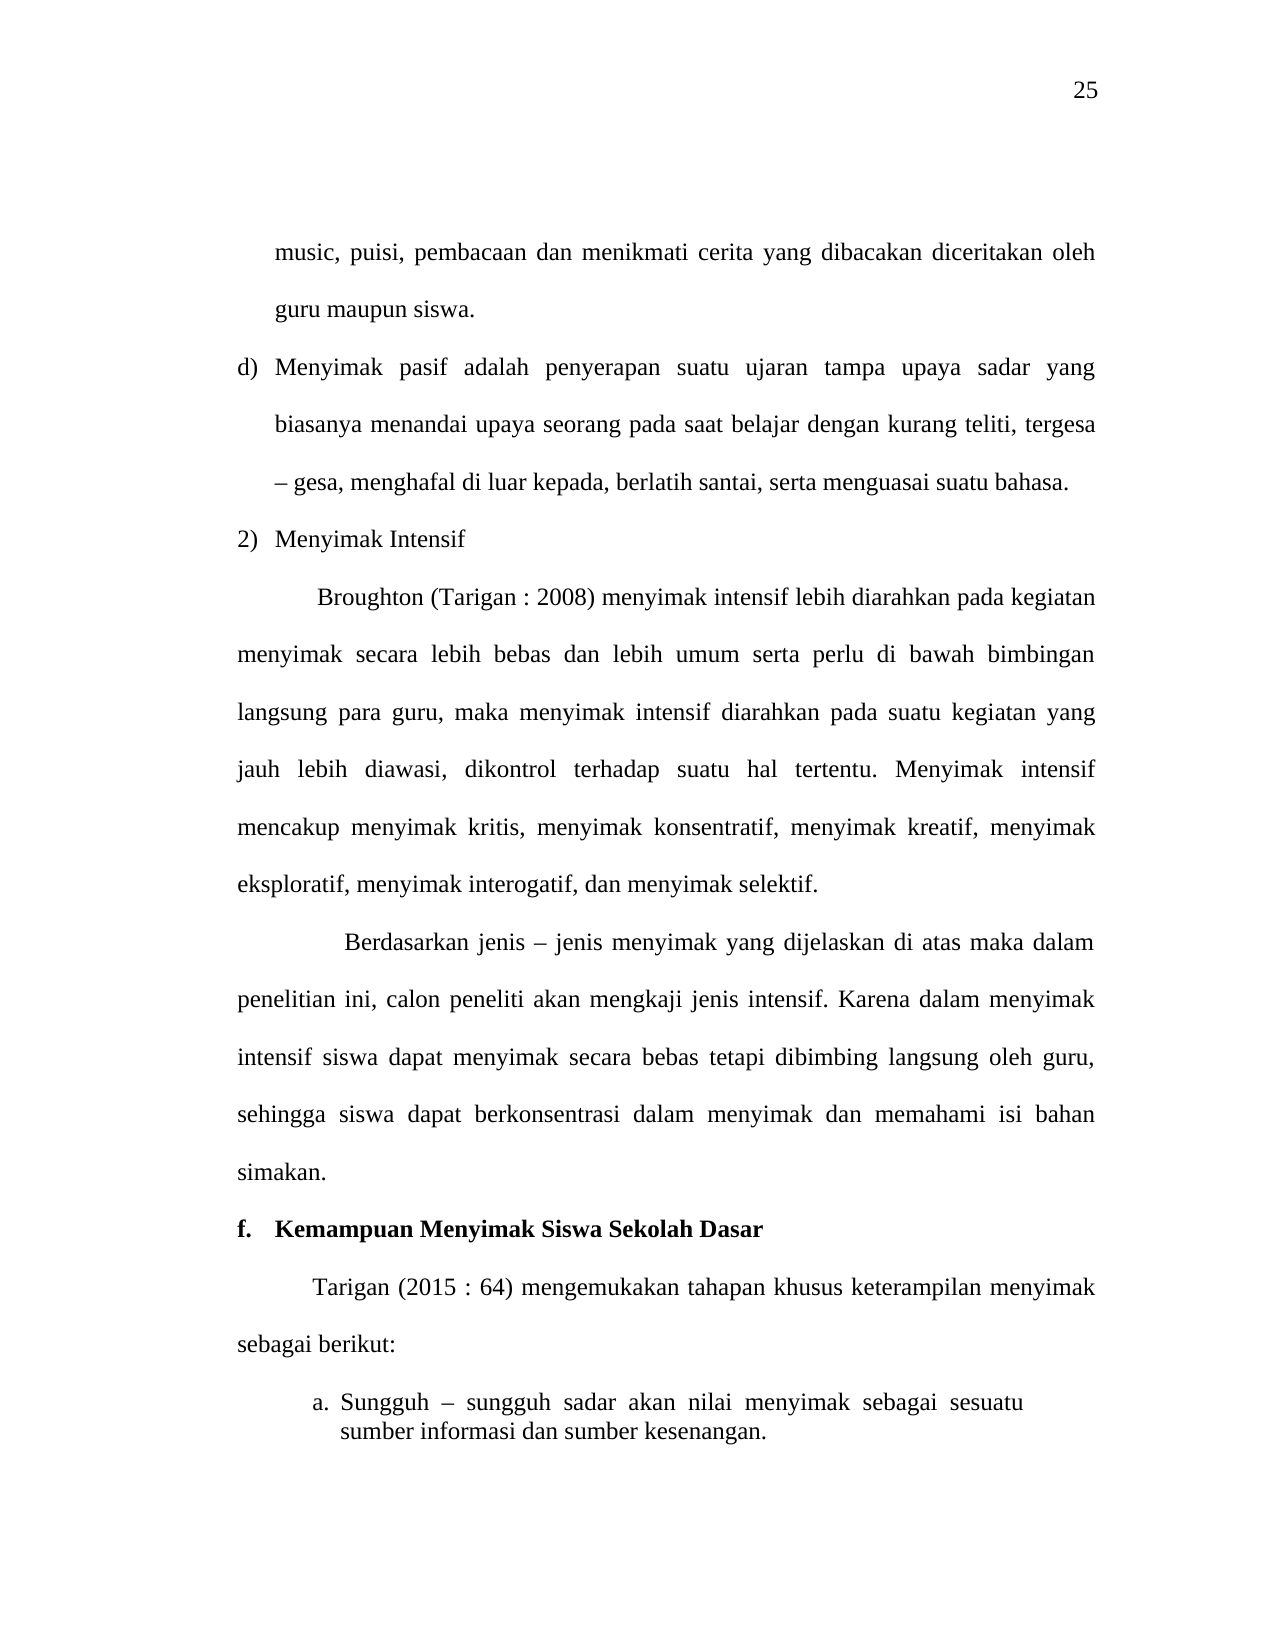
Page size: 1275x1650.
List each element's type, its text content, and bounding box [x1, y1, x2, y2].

list Tarigan (2015 : 64) mengemukakan tahapan khusus keterampilan menyimak sebagai berikut: [237, 1272, 1096, 1358]
list Sungguh – sungguh sadar akan nilai menyimak sebagai sesuatu sumber informasi dan sumber kesenangan. [312, 1387, 1024, 1444]
list Menyimak pasif adalah penyerapan suatu ujaran tampa upaya sadar yang biasanya menandai upaya seorang pada saat belajar dengan kurang teliti, tergesa – gesa, menghafal di luar kepada, berlatih santai, serta menguasai suatu bahasa. [237, 352, 1096, 496]
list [237, 237, 1096, 323]
list Menyimak Intensif [237, 524, 1096, 553]
text Broughton (Tarigan : 2008) menyimak intensif lebih diarahkan pada kegiatan menyimak secara lebih bebas dan lebih umum serta perlu di bawah bimbingan langsung para guru, maka menyimak intensif diarahkan pada suatu kegiatan yang jauh lebih diawasi, dikontrol terhadap suatu hal tertentu. Menyimak intensif mencakup menyimak kritis, menyimak konsentratif, menyimak kreatif, menyimak eksploratif, menyimak interogatif, dan menyimak selektif. [237, 582, 1096, 898]
list Kemampuan Menyimak Siswa Sekolah Dasar [237, 1214, 1096, 1243]
text Berdasarkan jenis – jenis menyimak yang dijelaskan di atas maka dalam penelitian ini, calon peneliti akan mengkaji jenis intensif. Karena dalam menyimak intensif siswa dapat menyimak secara bebas tetapi dibimbing langsung oleh guru, sehingga siswa dapat berkonsentrasi dalam menyimak dan memahami isi bahan simakan. [237, 927, 1096, 1186]
